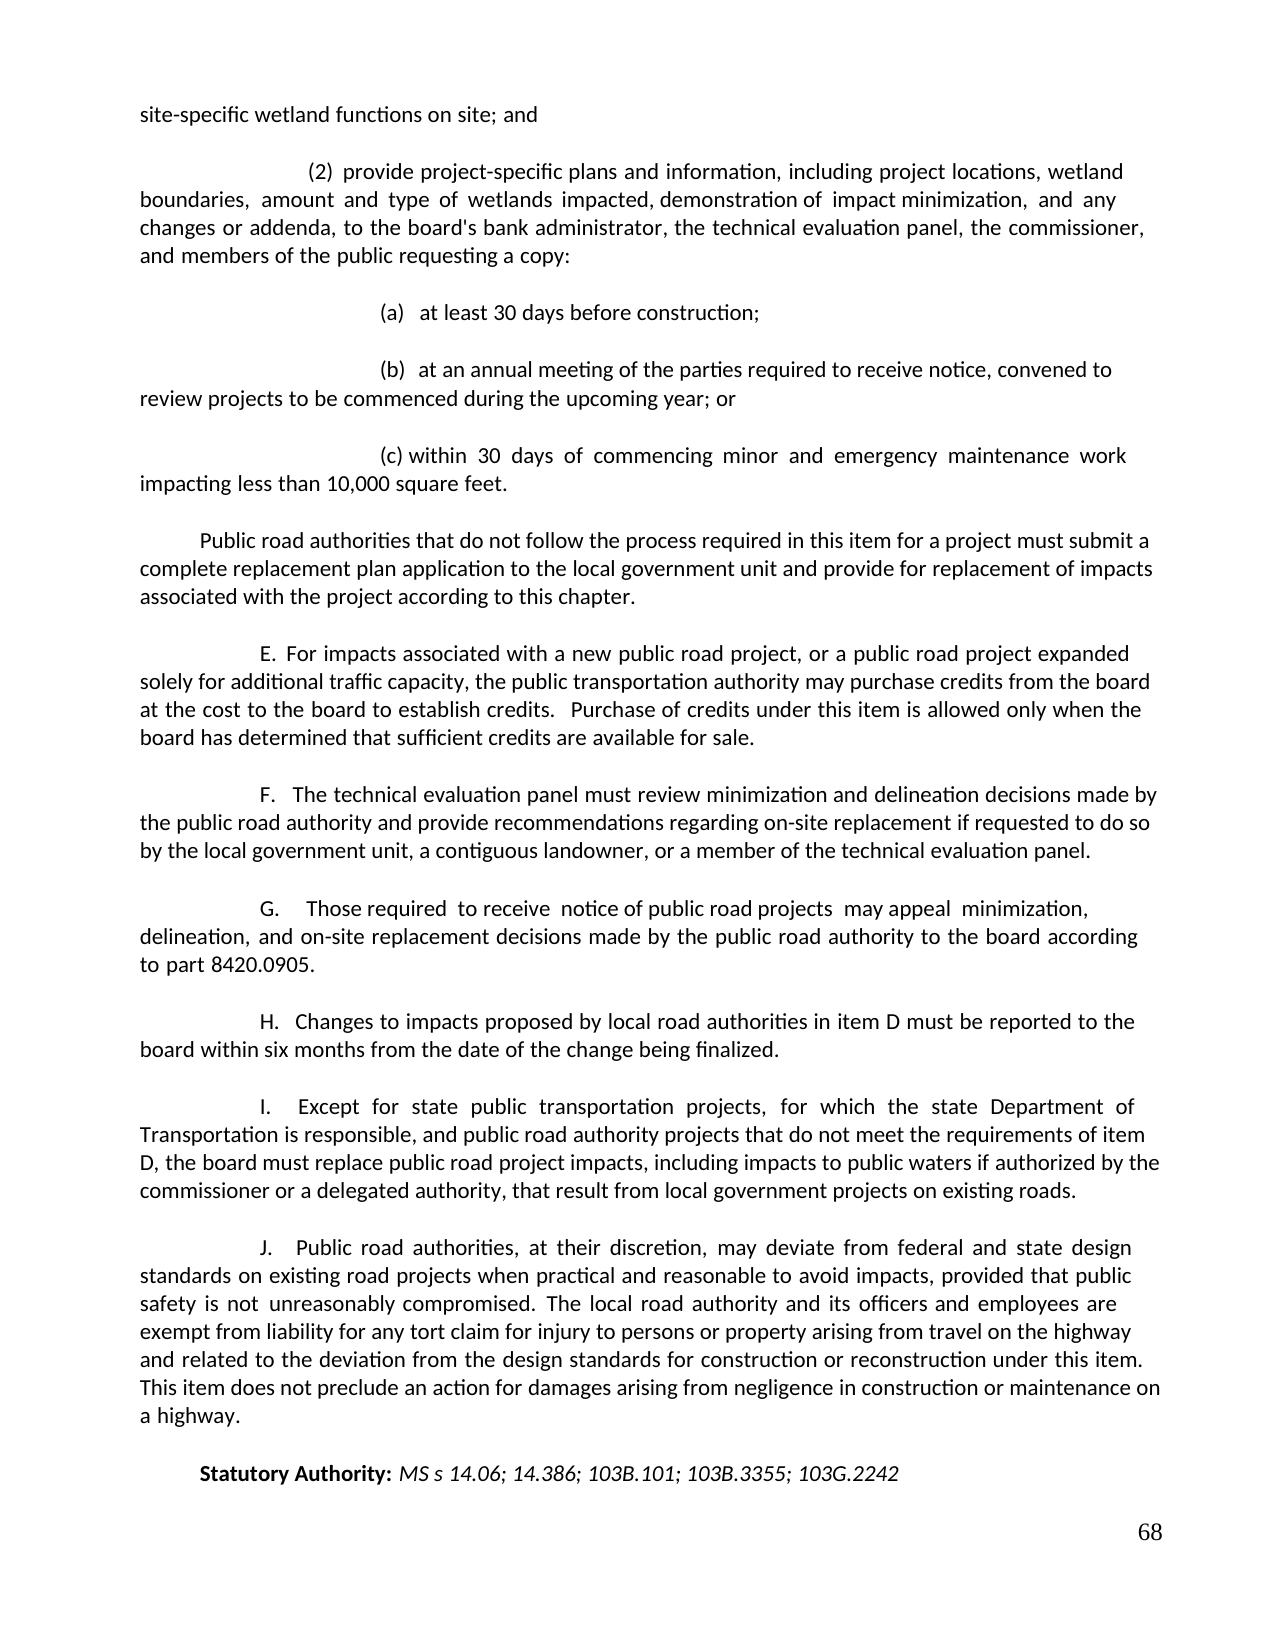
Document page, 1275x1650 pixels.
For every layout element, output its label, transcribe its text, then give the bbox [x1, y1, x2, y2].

text (b) at an annual meeting of the parties required to receive notice, convened to review projects to be commenced during the upcoming year; or [139, 356, 1162, 412]
text Statutory Authority: MS s 14.06; 14.386; 103B.101; 103B.3355; 103G.2242 [139, 1459, 1162, 1487]
text G. Those required to receive notice of public road projects may appeal minimization, delineation, and on-site replacement decisions made by the public road authority to the board according to part 8420.0905. [139, 894, 1162, 978]
text Public road authorities that do not follow the process required in this item for a project must submit a complete replacement plan application to the local government unit and provide for replacement of impacts associated with the project according to this chapter. [139, 526, 1162, 610]
text E. For impacts associated with a new public road project, or a public road project expanded solely for additional traffic capacity, the public transportation authority may purchase credits from the board at the cost to the board to establish credits. Purchase of credits under this item is allowed only when the board has determined that sufficient credits are available for sale. [139, 639, 1162, 751]
text (2) provide project-specific plans and information, including project locations, wetland boundaries, amount and type of wetlands impacted, demonstration of impact minimization, and any changes or addenda, to the board's bank administrator, the technical evaluation panel, the commissioner, and members of the public requesting a copy: [139, 157, 1162, 269]
text (a) at least 30 days before construction; [139, 298, 1162, 326]
text H. Changes to impacts proposed by local road authorities in item D must be reported to the board within six months from the date of the change being finalized. [139, 1007, 1162, 1063]
text I. Except for state public transportation projects, for which the state Department of Transportation is responsible, and public road authority projects that do not meet the requirements of item D, the board must replace public road project impacts, including impacts to public waters if authorized by the commissioner or a delegated authority, that result from local government projects on existing roads. [139, 1092, 1162, 1204]
text (c) within 30 days of commencing minor and emergency maintenance work impacting less than 10,000 square feet. [139, 441, 1162, 497]
text J. Public road authorities, at their discretion, may deviate from federal and state design standards on existing road projects when practical and reasonable to avoid impacts, provided that public safety is not unreasonably compromised. The local road authority and its officers and employees are exempt from liability for any tort claim for injury to persons or property arising from travel on the highway and related to the deviation from the design standards for construction or reconstruction under this item. This item does not preclude an action for damages arising from negligence in construction or maintenance on a highway. [139, 1233, 1162, 1429]
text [139, 100, 1162, 128]
text F. The technical evaluation panel must review minimization and delineation decisions made by the public road authority and provide recommendations regarding on-site replacement if requested to do so by the local government unit, a contiguous landowner, or a member of the technical evaluation panel. [139, 781, 1162, 864]
